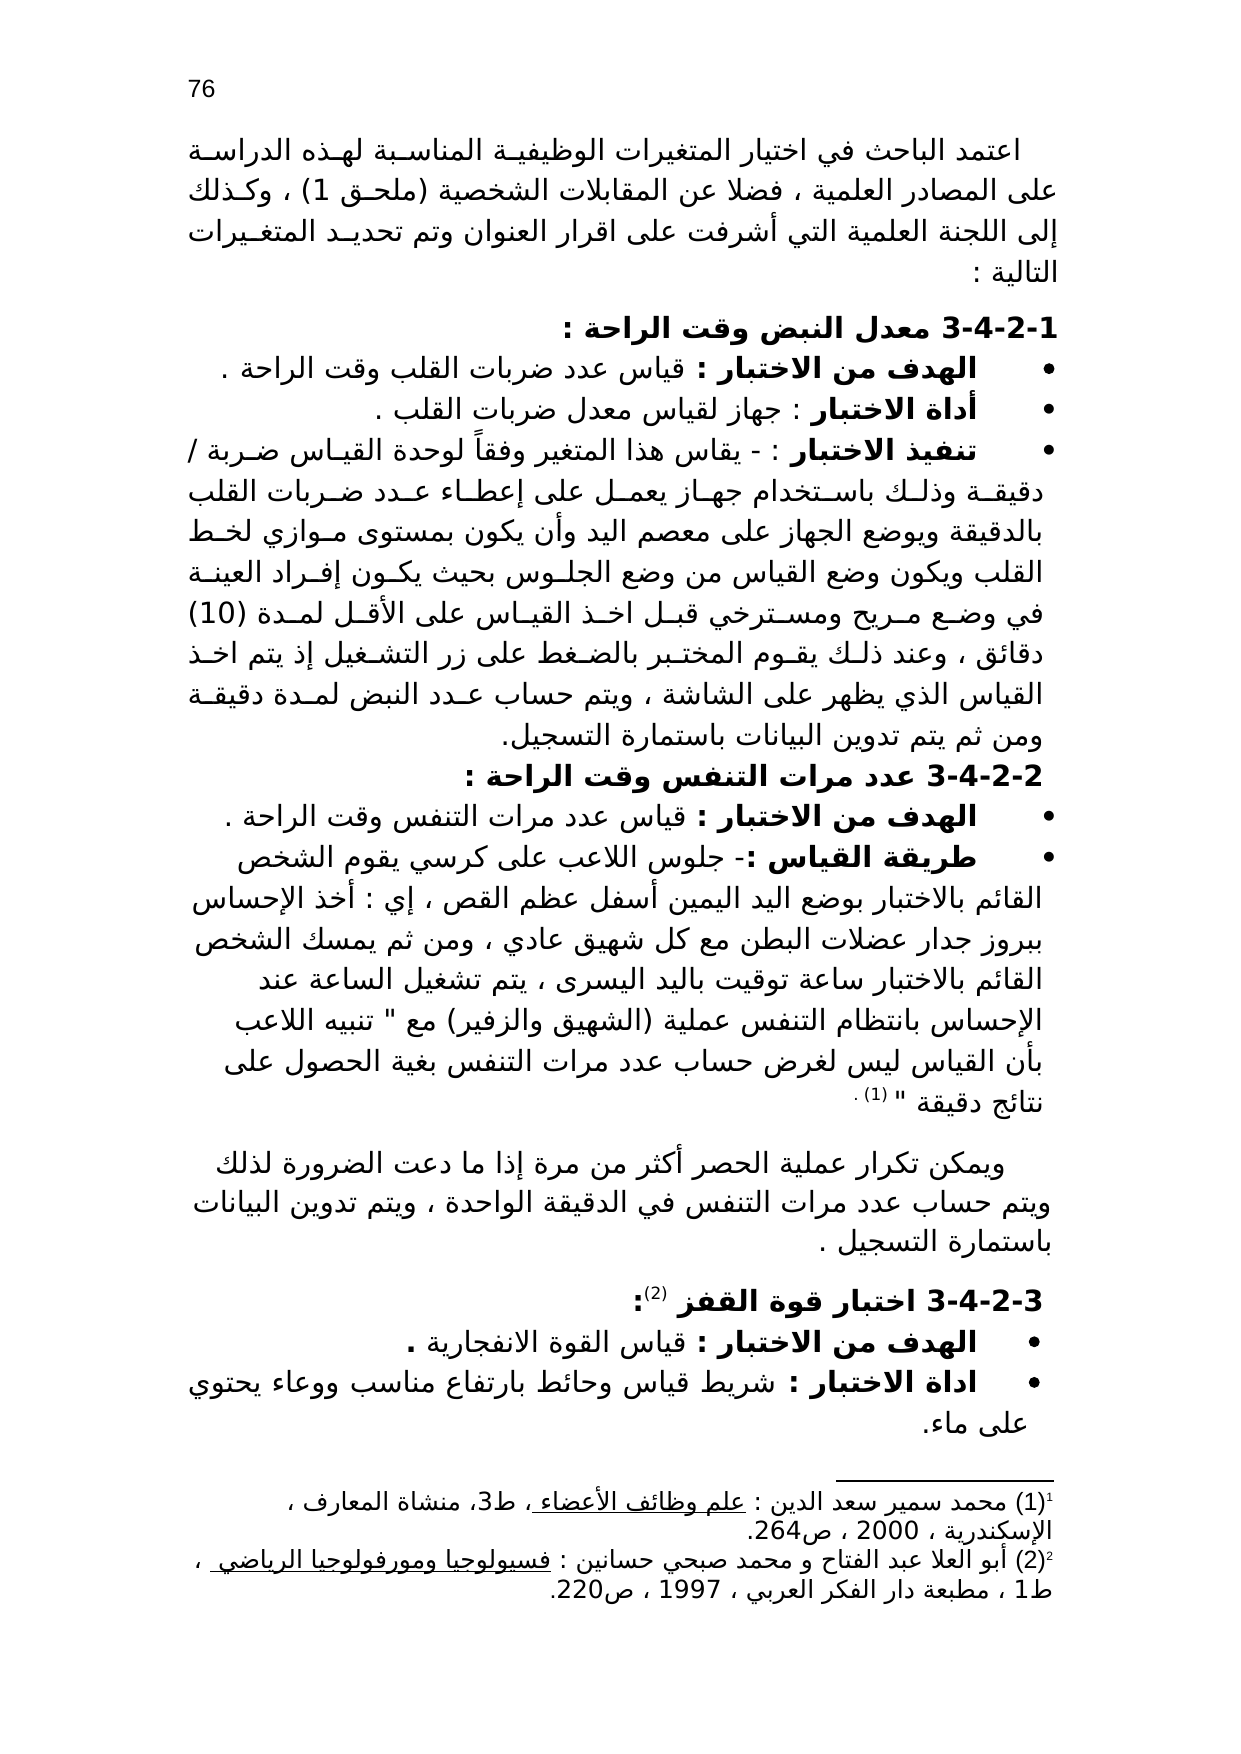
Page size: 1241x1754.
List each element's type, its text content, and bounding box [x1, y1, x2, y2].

list اداة الاختبار : شريط قياس وحائط بارتفاع مناسب ووعاء يحتوي على ماء. [187, 1366, 1029, 1440]
text ويمكن تكرار عملية الحصر أكثر من مرة إذا ما دعت الضرورة لذلك ويتم حساب عدد مرات التنفس في الدقيقة الواحدة ، ويتم تدوين البيانات باستمارة التسجيل . [187, 1146, 1053, 1258]
list تنفيذ الاختبار : - يقاس هذا المتغير وفقاً لوحدة القياس ضربة / دقيقة وذلك باستخدام جهاز يعمل على إعطاء عدد ضربات القلب بالدقيقة ويوضع الجهاز على معصم اليد وأن يكون بمستوى موازي لخط القلب ويكون وضع القياس من وضع الجلوس بحيث يكون إفراد العينة في وضع مريح ومسترخي قبل اخذ القياس على الأقل لمدة (10) دقائق ، وعند ذلك يقوم المختبر بالضغط على زر التشغيل إذ يتم اخذ القياس الذي يظهر على الشاشة ، ويتم حساب عدد النبض لمدة دقيقة ومن ثم يتم تدوين البيانات باستمارة التسجيل. [187, 433, 1044, 752]
list الهدف من الاختبار : قياس عدد ضربات القلب وقت الراحة . [187, 352, 1044, 386]
list اعتمد الباحث في اختيار المتغيرات الوظيفية المناسبة لهذه الدراسة على المصادر العلمية ، فضلا عن المقابلات الشخصية (ملحق 1) ، وكذلك إلى اللجنة العلمية التي أشرفت على اقرار العنوان وتم تحديد المتغيرات التالية : [187, 133, 1059, 289]
list الهدف من الاختبار : قياس القوة الانفجارية . [187, 1325, 1029, 1359]
list 3-4-2-3 اختبار قوة القفز (): [187, 1284, 1044, 1318]
list أداة الاختبار : جهاز لقياس معدل ضربات القلب . [187, 392, 1044, 426]
list 3-4-2-1 معدل النبض وقت الراحة : [187, 311, 1059, 345]
list طريقة القياس :- جلوس اللاعب على كرسي يقوم الشخص القائم بالاختبار بوضع اليد اليمين أسفل عظم القص ، إي : أخذ الإحساس ببروز جدار عضلات البطن مع كل شهيق عادي ، ومن ثم يمسك الشخص القائم بالاختبار ساعة توقيت باليد اليسرى ، يتم تشغيل الساعة عند الإحساس بانتظام التنفس عملية (الشهيق والزفير) مع " تنبيه اللاعب بأن القياس ليس لغرض حساب عدد مرات التنفس بغية الحصول على نتائج دقيقة " () . [187, 841, 1044, 1119]
list الهدف من الاختبار : قياس عدد مرات التنفس وقت الراحة . [187, 800, 1044, 834]
list 3-4-2-2 عدد مرات التنفس وقت الراحة : [187, 759, 1044, 793]
